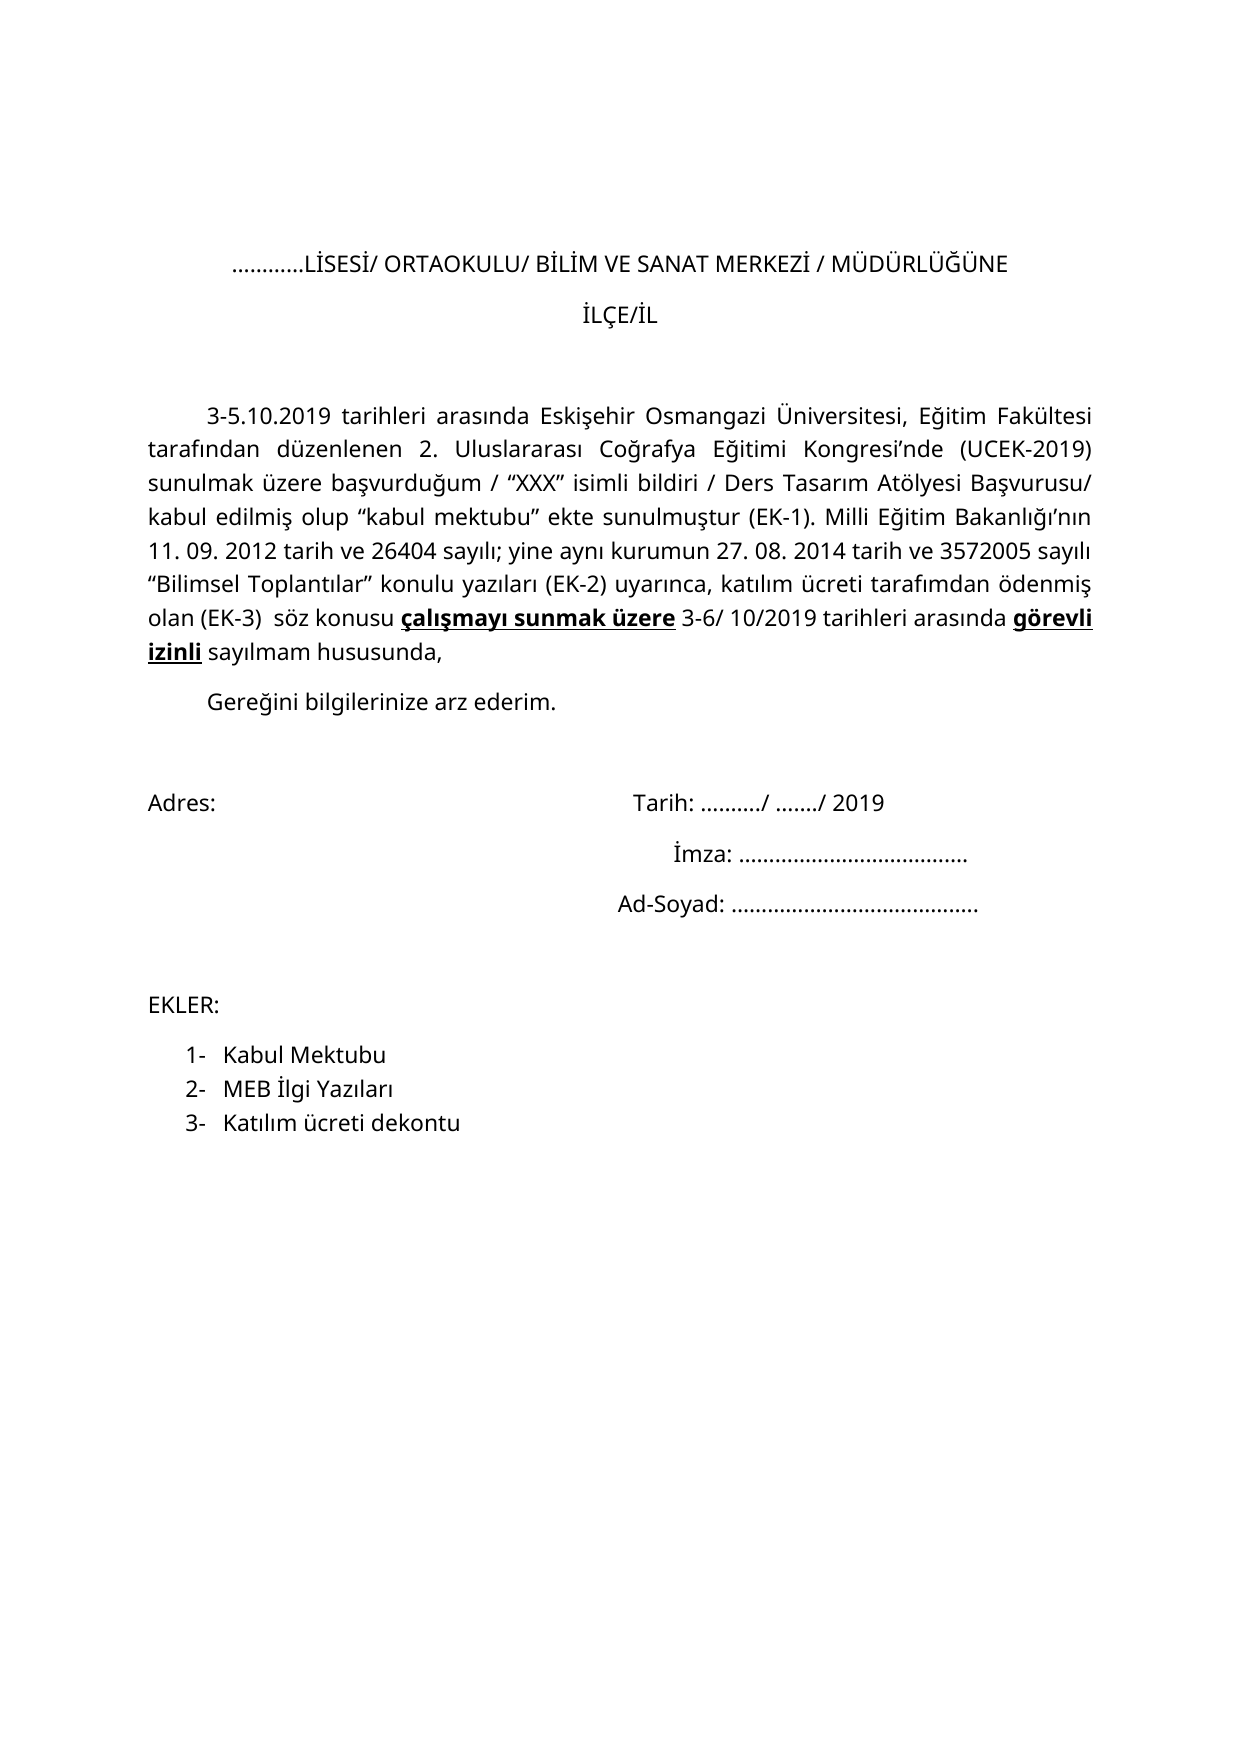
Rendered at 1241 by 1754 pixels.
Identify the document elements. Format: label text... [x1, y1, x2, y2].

text Gereğini bilgilerinize arz ederim. [148, 686, 1093, 718]
text 3-5.10.2019 tarihleri arasında Eskişehir Osmangazi Üniversitesi, Eğitim Fakültesi tarafından düzenlenen 2. Uluslararası Coğrafya Eğitimi Kongresi’nde (UCEK-2019) sunulmak üzere başvurduğum / “XXX” isimli bildiri / Ders Tasarım Atölyesi Başvurusu/ kabul edilmiş olup “kabul mektubu” ekte sunulmuştur (EK-1). Milli Eğitim Bakanlığı’nın 11. 09. 2012 tarih ve 26404 sayılı; yine aynı kurumun 27. 08. 2014 tarih ve 3572005 sayılı “Bilimsel Toplantılar” konulu yazıları (EK-2) uyarınca, katılım ücreti tarafımdan ödenmiş olan (EK-3) söz konusu çalışmayı sunmak üzere 3-6/ 10/2019 tarihleri arasında görevli izinli sayılmam hususunda, [148, 400, 1093, 667]
list Katılım ücreti dekontu [185, 1107, 1093, 1138]
text Ad-Soyad: ………………………………….. [148, 888, 1093, 919]
list Kabul Mektubu [185, 1039, 1093, 1071]
text Adres: Tarih: ………./ ……./ 2019 [148, 787, 1093, 818]
text İmza: ……………………….………. [148, 838, 1093, 869]
text …………LİSESİ/ ORTAOKULU/ BİLİM VE SANAT MERKEZİ / MÜDÜRLÜĞÜNE [148, 248, 1093, 280]
text İLÇE/İL [148, 299, 1093, 330]
list MEB İlgi Yazıları [185, 1073, 1093, 1104]
text EKLER: [148, 989, 1093, 1020]
